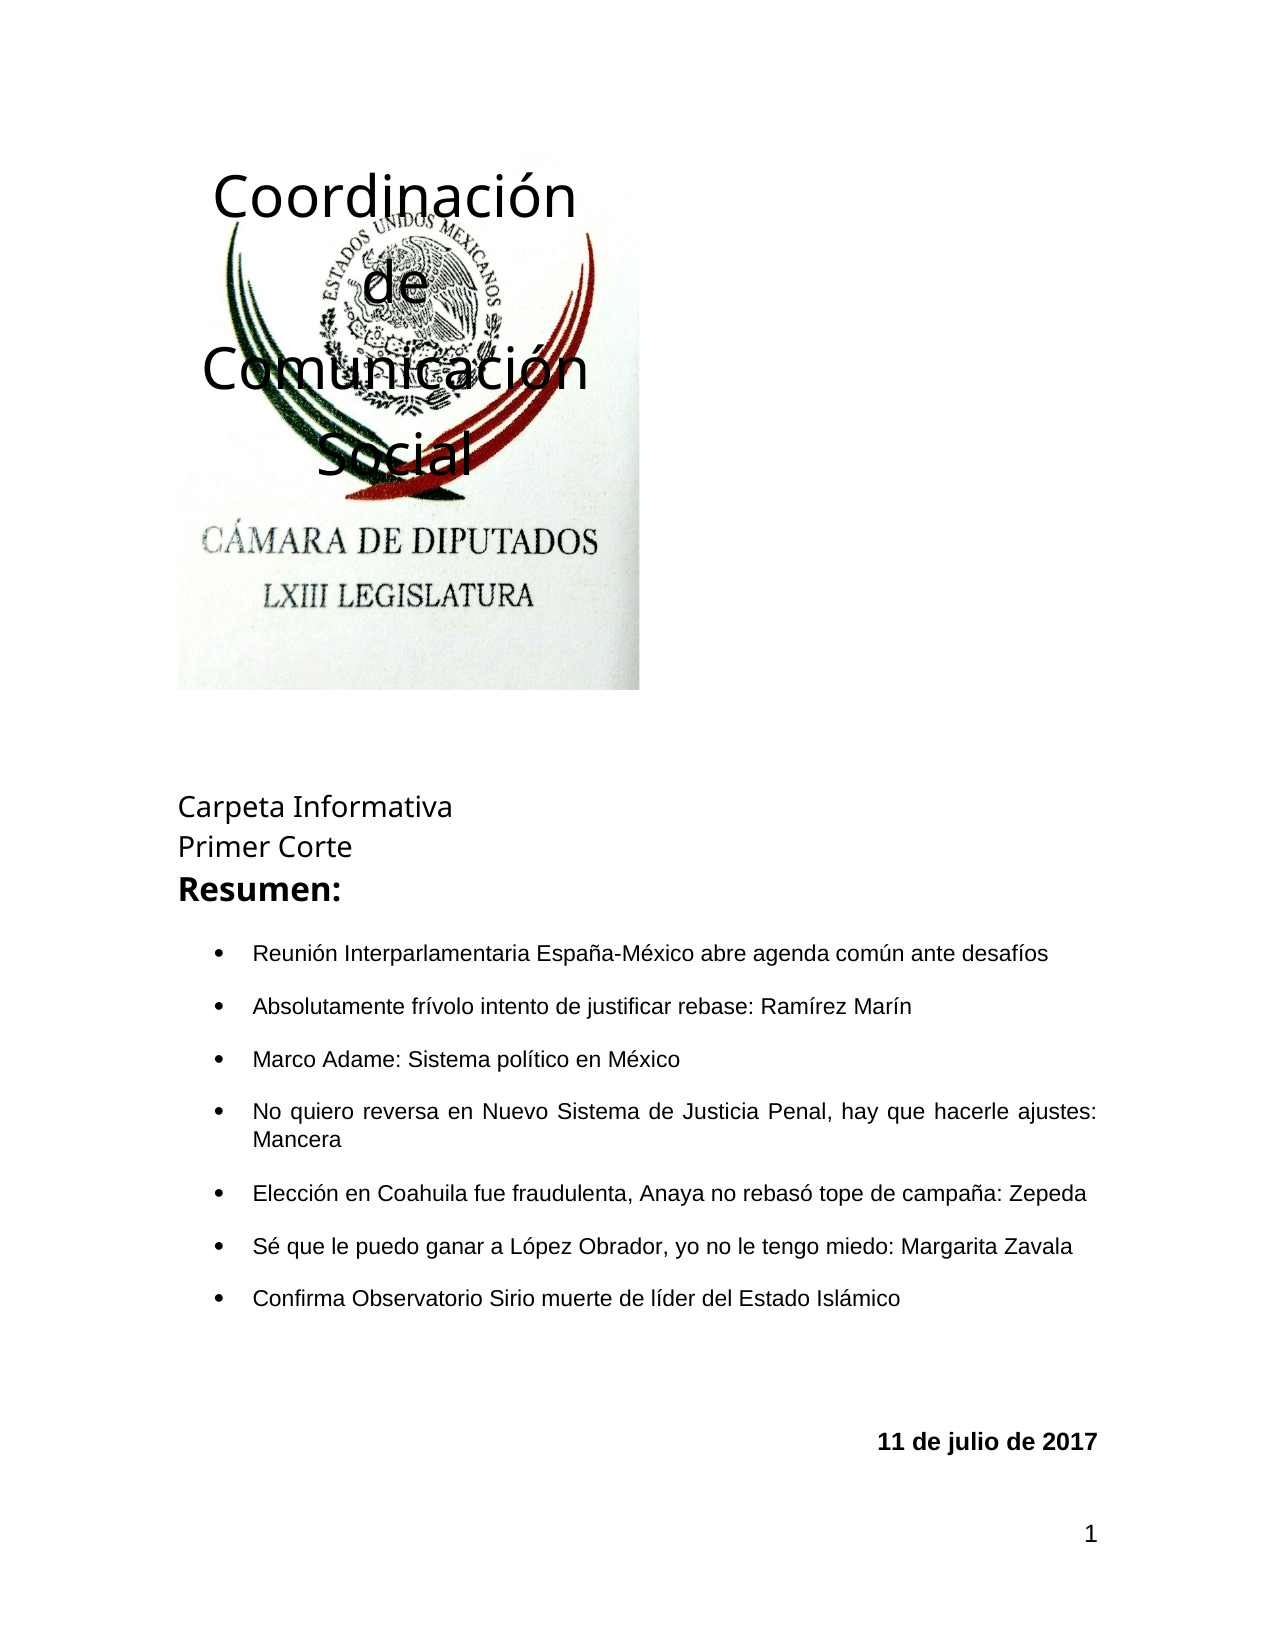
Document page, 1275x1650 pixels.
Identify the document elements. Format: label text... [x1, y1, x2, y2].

list Absolutamente frívolo intento de justificar rebase: Ramírez Marín [215, 993, 1098, 1019]
picture [177, 147, 640, 690]
text 11 de julio de 2017 [177, 1427, 1098, 1455]
text Primer Corte [177, 826, 1098, 866]
list Elección en Coahuila fue fraudulenta, Anaya no rebasó tope de campaña: Zepeda [215, 1180, 1098, 1206]
text Resumen: [177, 866, 1098, 911]
list Confirma Observatorio Sirio muerte de líder del Estado Islámico [215, 1285, 1098, 1312]
list Marco Adame: Sistema político en México [215, 1046, 1098, 1072]
list No quiero reversa en Nuevo Sistema de Justicia Penal, hay que hacerle ajustes: Mancera [215, 1098, 1098, 1152]
list Sé que le puedo ganar a López Obrador, yo no le tengo miedo: Margarita Zavala [215, 1233, 1098, 1259]
text Carpeta Informativa [177, 787, 1098, 826]
list Reunión Interparlamentaria España-México abre agenda común ante desafíos [215, 940, 1098, 967]
